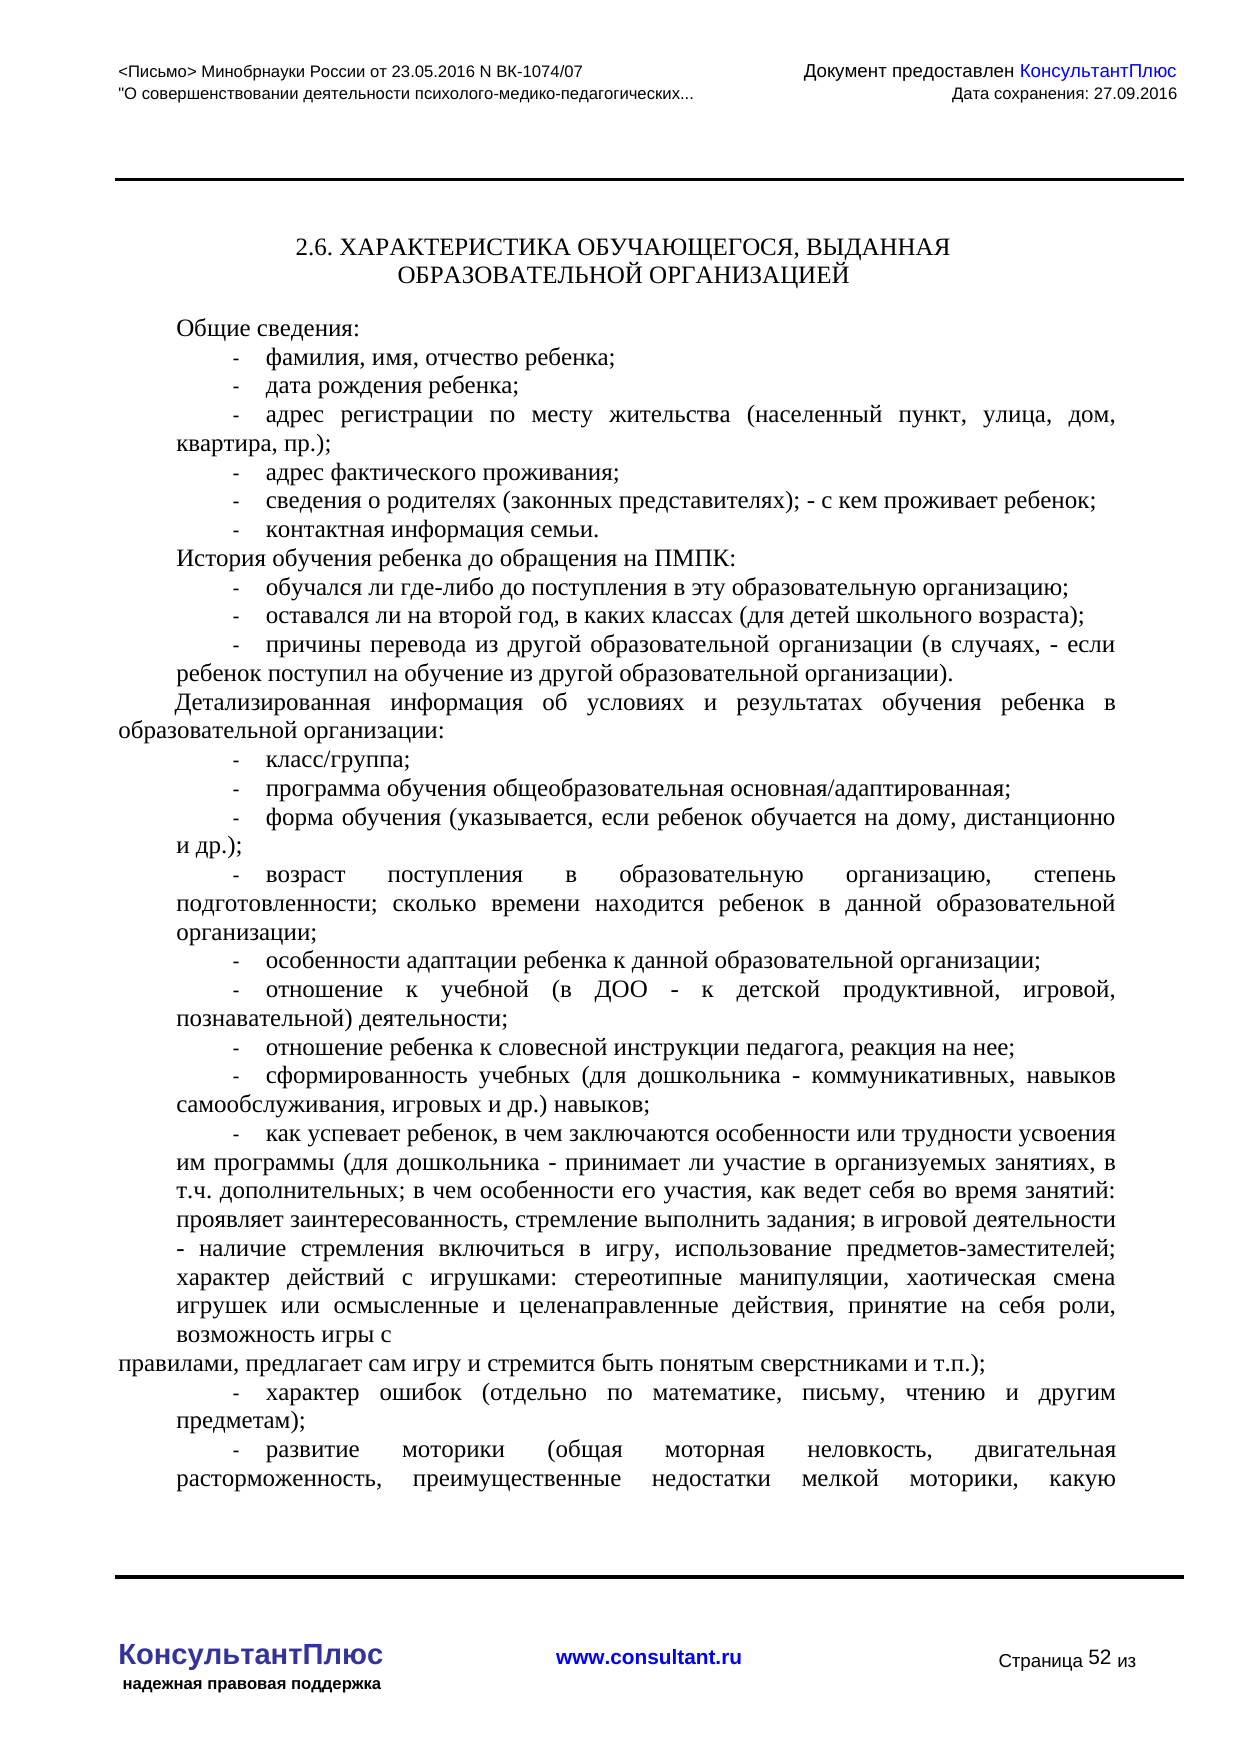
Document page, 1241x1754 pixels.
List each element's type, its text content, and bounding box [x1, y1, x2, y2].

text 2.6. ХАРАКТЕРИСТИКА ОБУЧАЮЩЕГОСЯ, ВЫДАННАЯ ОБРАЗОВАТЕЛЬНОЙ ОРГАНИЗАЦИЕЙ [267, 232, 979, 289]
list дата рождения ребенка; [176, 371, 1117, 399]
list обучался ли где-либо до поступления в эту образовательную организацию; [176, 572, 1117, 601]
list отношение к учебной (в ДОО - к детской продуктивной, игровой, познавательной) деятельности; [176, 974, 1117, 1032]
list особенности адаптации ребенка к данной образовательной организации; [176, 946, 1117, 974]
list как успевает ребенок, в чем заключаются особенности или трудности усвоения им программы (для дошкольника - принимает ли участие в организуемых занятиях, в т.ч. дополнительных; в чем особенности его участия, как ведет себя во время занятий: проявляет заинтересованность, стремление выполнить задания; в игровой деятельности - наличие стремления включиться в игру, использование предметов-заместителей; характер действий с игрушками: стереотипные манипуляции, хаотическая смена игрушек или осмысленные и целенаправленные действия, принятие на себя роли, возможность игры с [176, 1118, 1117, 1348]
list возраст поступления в образовательную организацию, степень подготовленности; сколько времени находится ребенок в данной образовательной организации; [176, 859, 1117, 946]
text правилами, предлагает сам игру и стремится быть понятым сверстниками и т.п.); [118, 1348, 1117, 1377]
list сведения о родителях (законных представителях); - с кем проживает ребенок; [176, 486, 1117, 514]
list класс/группа; [176, 744, 1117, 773]
text История обучения ребенка до обращения на ПМПК: [176, 543, 1117, 572]
list адрес фактического проживания; [176, 457, 1117, 486]
list фамилия, имя, отчество ребенка; [176, 342, 1117, 371]
list причины перевода из другой образовательной организации (в случаях, - если ребенок поступил на обучение из другой образовательной организации). [176, 629, 1117, 687]
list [176, 1434, 1117, 1492]
list контактная информация семьи. [176, 514, 1117, 543]
list адрес регистрации по месту жительства (населенный пункт, улица, дом, квартира, пр.); [176, 399, 1117, 457]
list программа обучения общеобразовательная основная/адаптированная; [176, 773, 1117, 802]
text Детализированная информация об условиях и результатах обучения ребенка в образовательной организации: [118, 687, 1117, 744]
list оставался ли на второй год, в каких классах (для детей школьного возраста); [176, 601, 1117, 629]
list отношение ребенка к словесной инструкции педагога, реакция на нее; [176, 1032, 1117, 1061]
list сформированность учебных (для дошкольника - коммуникативных, навыков самообслуживания, игровых и др.) навыков; [176, 1061, 1117, 1118]
list характер ошибок (отдельно по математике, письму, чтению и другим предметам); [176, 1377, 1117, 1434]
list форма обучения (указывается, если ребенок обучается на дому, дистанционно и др.); [176, 802, 1117, 859]
text Общие сведения: [176, 313, 1117, 342]
